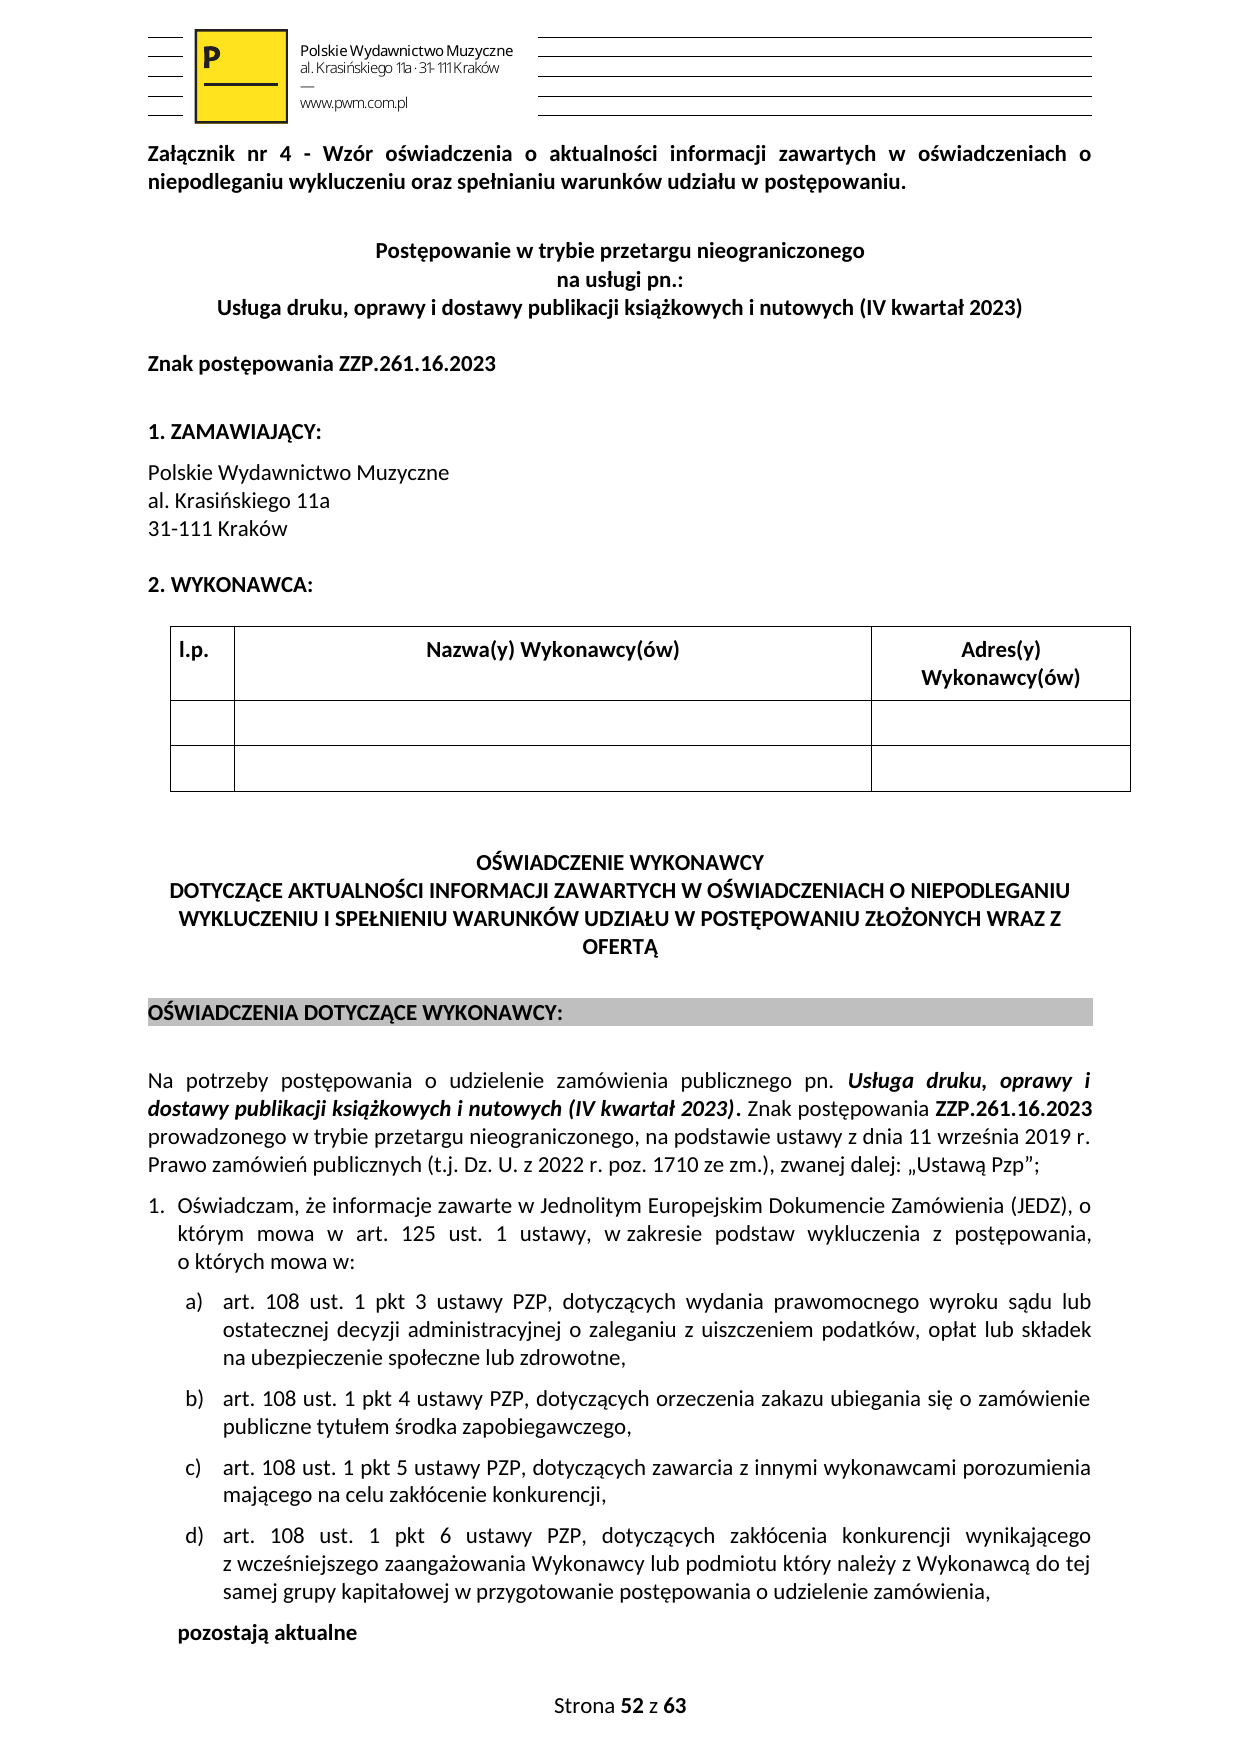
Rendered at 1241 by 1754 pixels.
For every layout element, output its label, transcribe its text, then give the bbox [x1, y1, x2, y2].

text Usługa druku, oprawy i dostawy publikacji książkowych i nutowych (IV kwartał 2023) [148, 293, 1093, 321]
text pozostają aktualne [177, 1618, 1093, 1646]
text OŚWIADCZENIA DOTYCZĄCE WYKONAWCY: [148, 998, 1093, 1026]
table_header Nazwa(y) Wykonawcy(ów) [235, 627, 871, 700]
table_header Adres(y) Wykonawcy(ów) [872, 627, 1130, 700]
text OŚWIADCZENIE WYKONAWCY [148, 848, 1093, 876]
text 31-111 Kraków [148, 514, 1093, 542]
text Polskie Wydawnictwo Muzyczne [148, 458, 1093, 486]
text al. Krasińskiego 11a [148, 486, 1093, 514]
table_header l.p. [171, 627, 234, 700]
table_cell [171, 746, 234, 791]
table_cell [171, 701, 234, 745]
text Na potrzeby postępowania o udzielenie zamówienia publicznego pn. Usługa druku, oprawy i dostawy publikacji książkowych i nutowych (IV kwartał 2023). Znak postępowania ZZP.261.16.2023 prowadzonego w trybie przetargu nieograniczonego, na podstawie ustawy z dnia 11 września 2019 r. Prawo zamówień publicznych (t.j. Dz. U. z 2022 r. poz. 1710 ze zm.), zwanej dalej: „Ustawą Pzp”; [148, 1066, 1093, 1178]
list Oświadczam, że informacje zawarte w Jednolitym Europejskim Dokumencie Zamówienia (JEDZ), o którym mowa w art. 125 ust. 1 ustawy, w zakresie podstaw wykluczenia z postępowania, o których mowa w: [148, 1191, 1093, 1275]
text 2. WYKONAWCA: [148, 570, 1093, 598]
text na usługi pn.: [148, 265, 1093, 293]
text Postępowanie w trybie przetargu nieograniczonego [148, 237, 1093, 265]
list art. 108 ust. 1 pkt 6 ustawy PZP, dotyczących zakłócenia konkurencji wynikającego z wcześniejszego zaangażowania Wykonawcy lub podmiotu który należy z Wykonawcą do tej samej grupy kapitałowej w przygotowanie postępowania o udzielenie zamówienia, [185, 1521, 1093, 1605]
table_cell [872, 701, 1130, 745]
list art. 108 ust. 1 pkt 5 ustawy PZP, dotyczących zawarcia z innymi wykonawcami porozumienia mającego na celu zakłócenie konkurencji, [185, 1453, 1093, 1509]
table_cell [235, 746, 871, 791]
text 1. ZAMAWIAJĄCY: [148, 417, 1093, 445]
text DOTYCZĄCE AKTUALNOŚCI INFORMACJI ZAWARTYCH W OŚWIADCZENIACH O NIEPODLEGANIU WYKLUCZENIU I SPEŁNIENIU WARUNKÓW UDZIAŁU W POSTĘPOWANIU ZŁOŻONYCH WRAZ Z OFERTĄ [148, 876, 1093, 960]
table_cell [235, 701, 871, 745]
list art. 108 ust. 1 pkt 4 ustawy PZP, dotyczących orzeczenia zakazu ubiegania się o zamówienie publiczne tytułem środka zapobiegawczego, [185, 1384, 1093, 1440]
subtitle Załącznik nr 4 - Wzór oświadczenia o aktualności informacji zawartych w oświadczeniach o niepodleganiu wykluczeniu oraz spełnianiu warunków udziału w postępowaniu. [148, 139, 1093, 195]
table_cell [872, 746, 1130, 791]
text Znak postępowania ZZP.261.16.2023 [148, 349, 1093, 377]
list art. 108 ust. 1 pkt 3 ustawy PZP, dotyczących wydania prawomocnego wyroku sądu lub ostatecznej decyzji administracyjnej o zaleganiu z uiszczeniem podatków, opłat lub składek na ubezpieczenie społeczne lub zdrowotne, [185, 1287, 1093, 1372]
